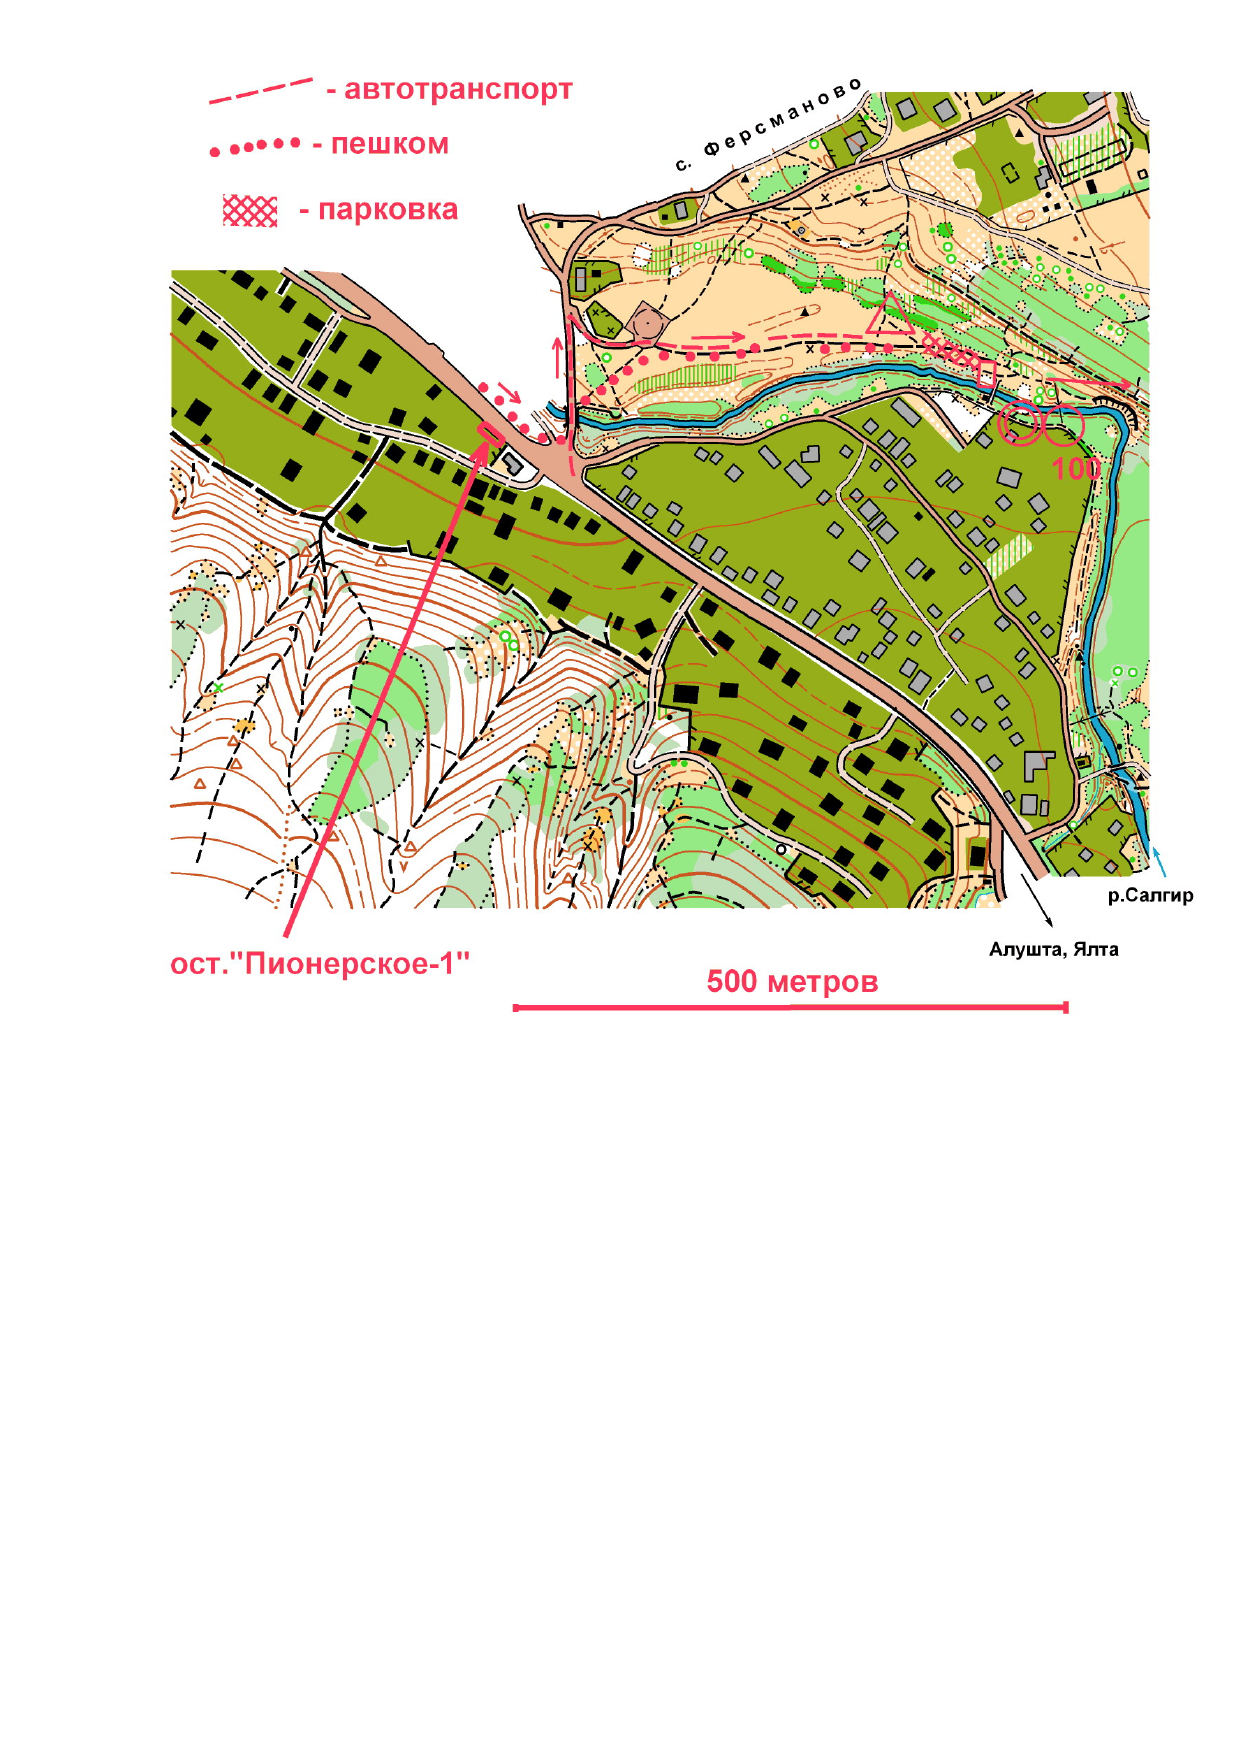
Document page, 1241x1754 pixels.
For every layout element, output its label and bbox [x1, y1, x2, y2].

picture [119, 73, 1212, 1027]
